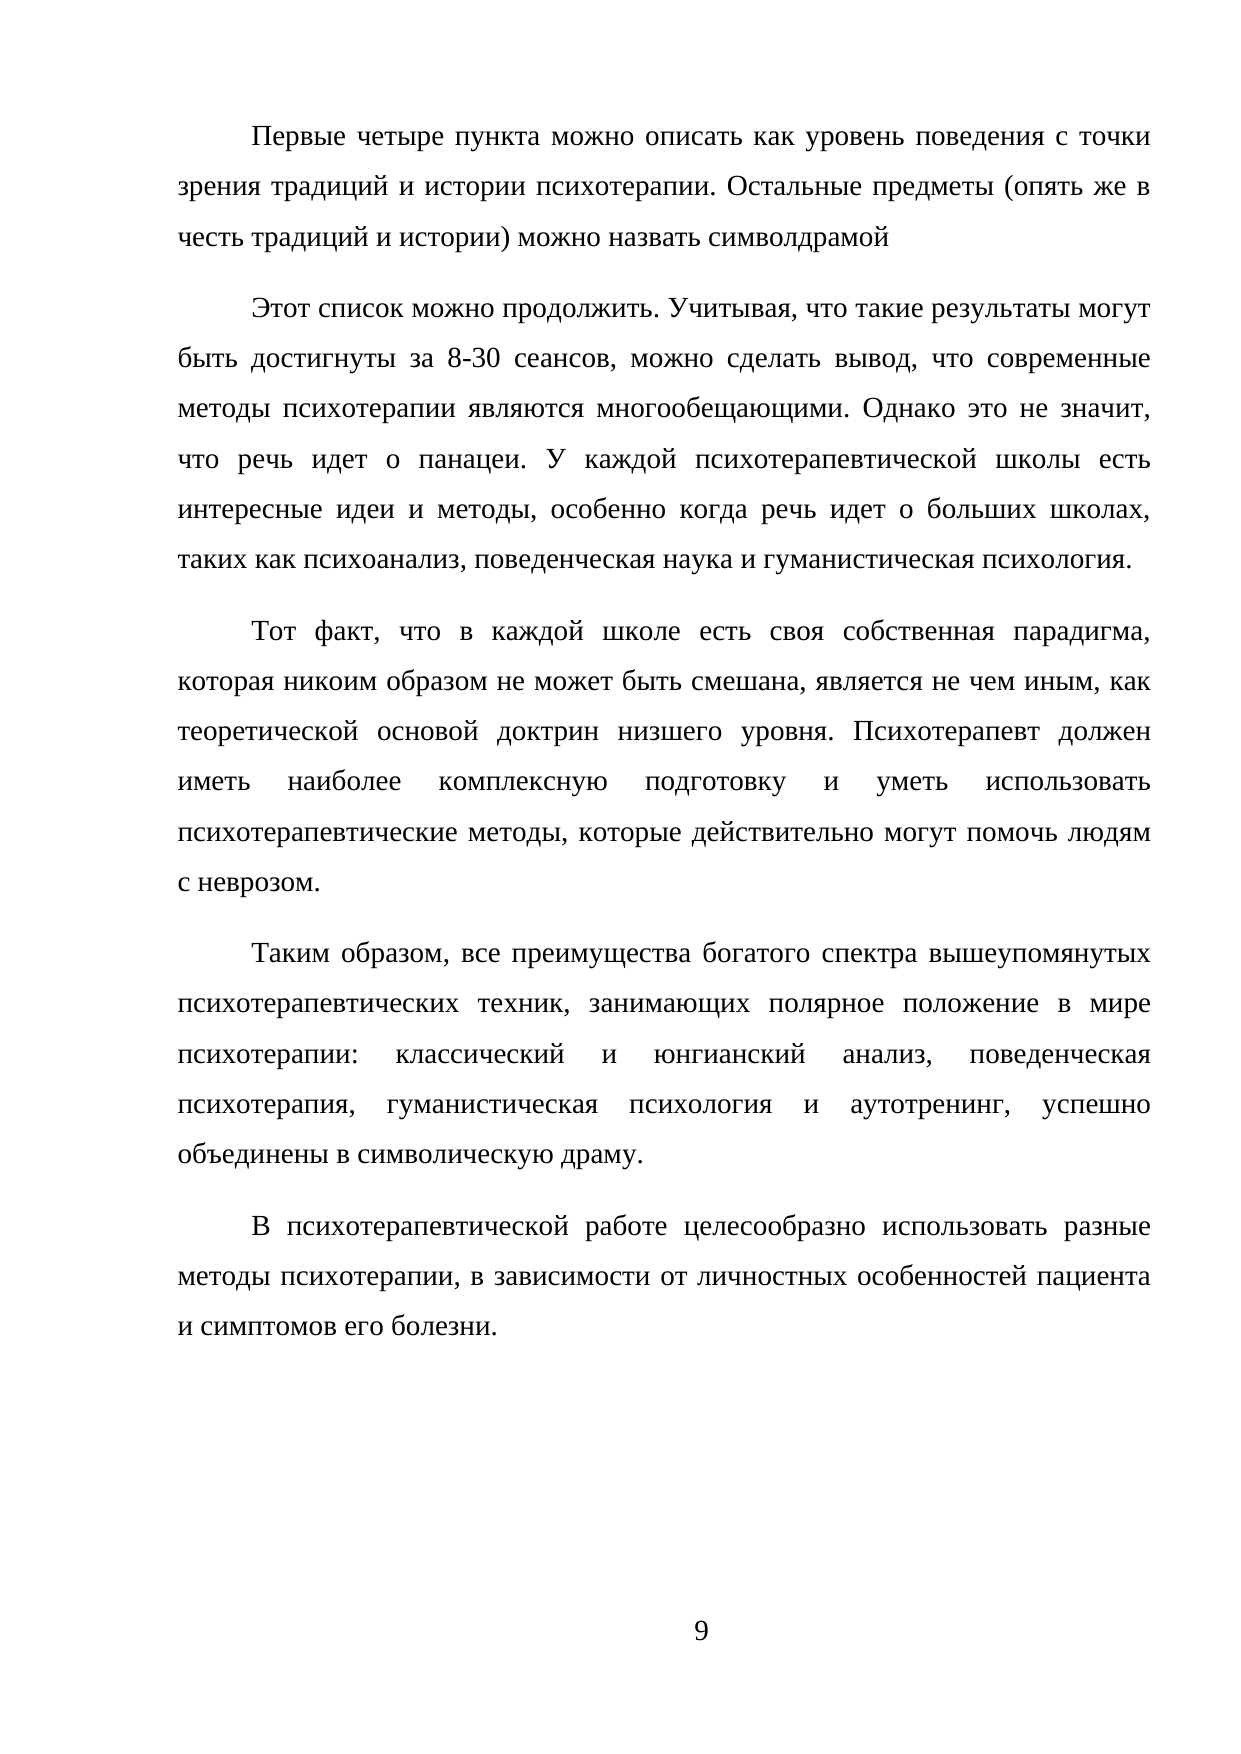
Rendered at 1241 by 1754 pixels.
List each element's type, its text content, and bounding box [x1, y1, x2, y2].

text Этот список можно продолжить. Учитывая, что такие результаты могут быть достигнуты за 8-30 сеансов, можно сделать вывод, что современные методы психотерапии являются многообещающими. Однако это не значит, что речь идет о панацеи. У каждой психотерапевтической школы есть интересные идеи и методы, особенно когда речь идет о больших школах, таких как психоанализ, поведенческая наука и гуманистическая психология. [177, 290, 1152, 575]
text Тот факт, что в каждой школе есть своя собственная парадигма, которая никоим образом не может быть смешана, является не чем иным, как теоретической основой доктрин низшего уровня. Психотерапевт должен иметь наиболее комплексную подготовку и уметь использовать психотерапевтические методы, которые действительно могут помочь людям с неврозом. [177, 613, 1152, 898]
text Таким образом, все преимущества богатого спектра вышеупомянутых психотерапевтических техник, занимающих полярное положение в мире психотерапии: классический и юнгианский анализ, поведенческая психотерапия, гуманистическая психология и аутотренинг, успешно объединены в символическую драму. [177, 935, 1152, 1170]
text Первые четыре пункта можно описать как уровень поведения с точки зрения традиций и истории психотерапии. Остальные предметы (опять же в честь традиций и истории) можно назвать символдрамой [177, 118, 1152, 252]
text В психотерапевтической работе целесообразно использовать разные методы психотерапии, в зависимости от личностных особенностей пациента и симптомов его болезни. [177, 1208, 1152, 1342]
